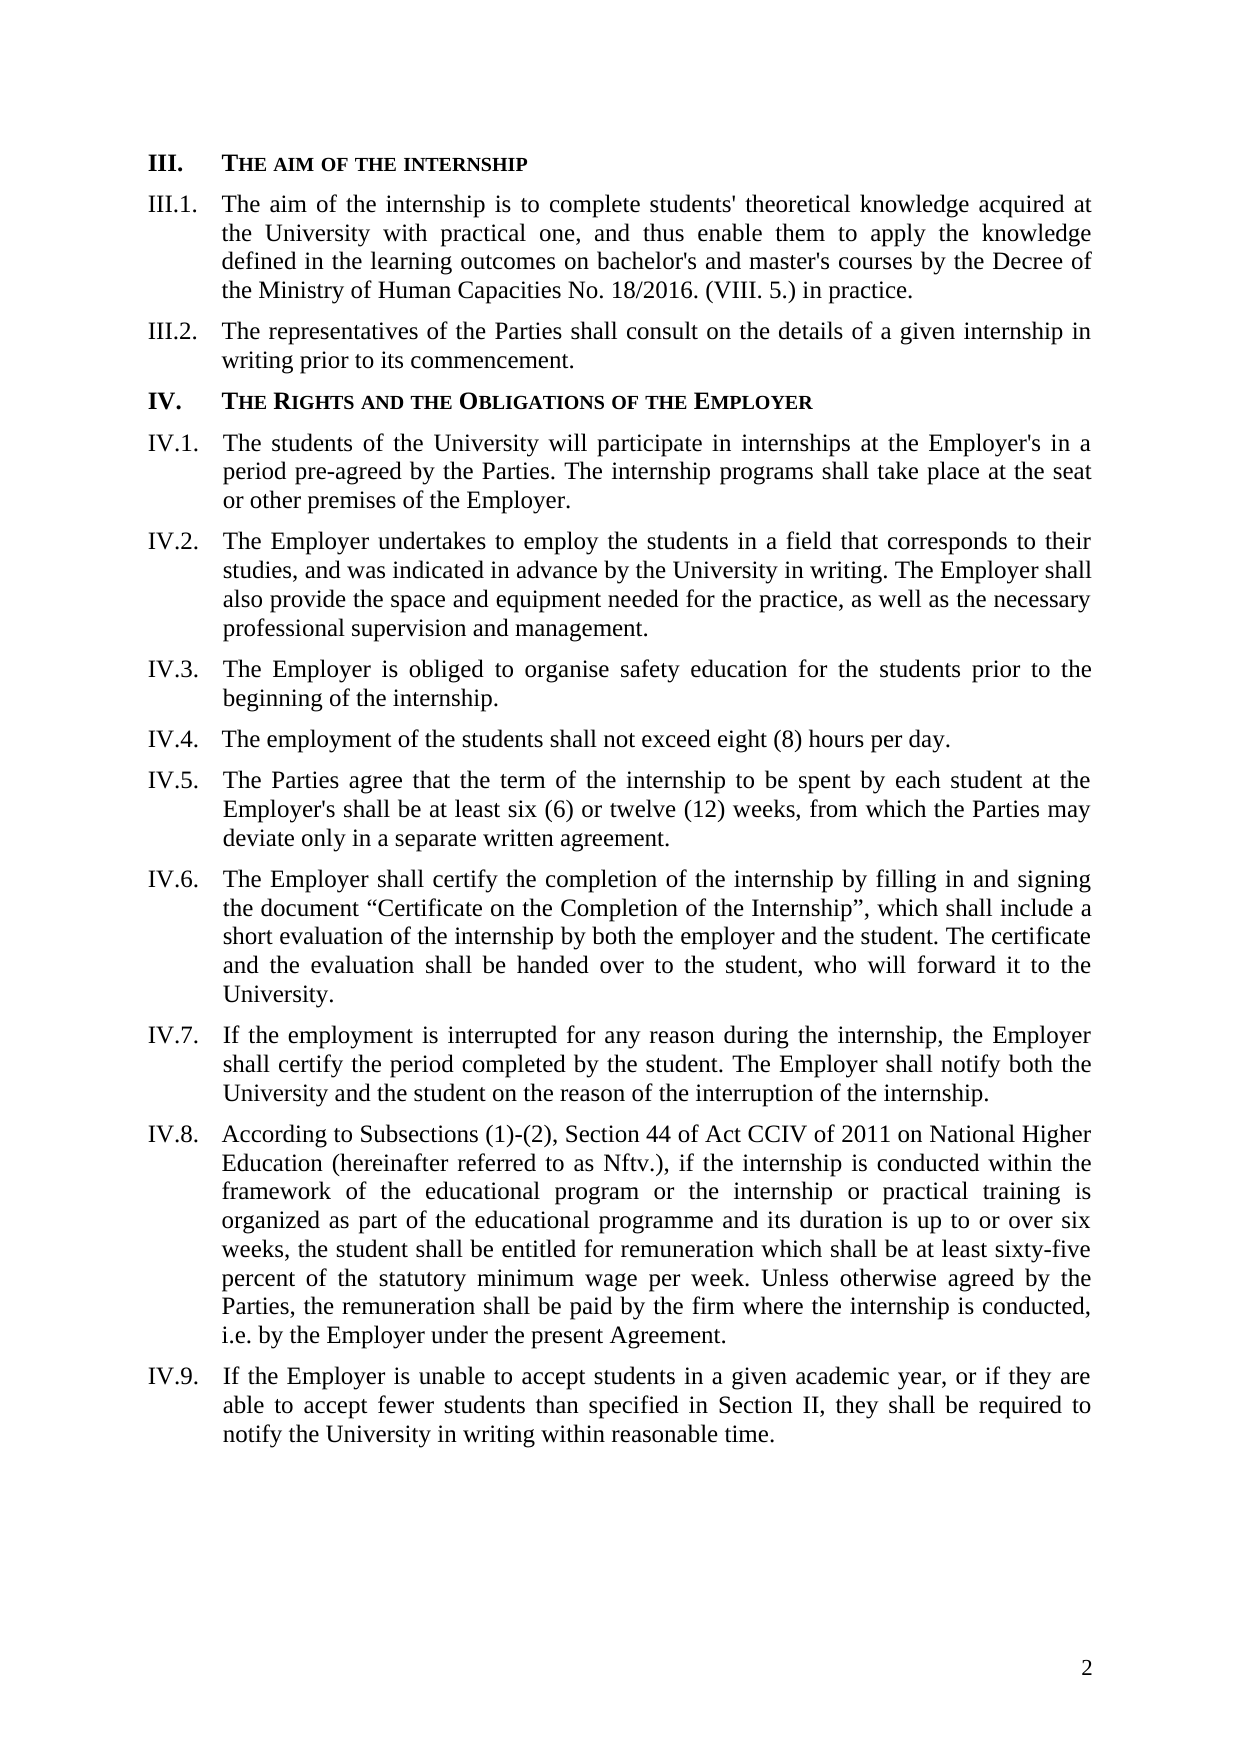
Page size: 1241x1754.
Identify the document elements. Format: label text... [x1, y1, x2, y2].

text IV.4. The employment of the students shall not exceed eight (8) hours per day. [148, 724, 1093, 753]
text IV.1. The students of the University will participate in internships at the Employer's in a period pre-agreed by the Parties. The internship programs shall take place at the seat or other premises of the Employer. [148, 428, 1093, 514]
text IV.6. The Employer shall certify the completion of the internship by filling in and signing the document “Certificate on the Completion of the Internship”, which shall include a short evaluation of the internship by both the employer and the student. The certificate and the evaluation shall be handed over to the student, who will forward it to the University. [148, 864, 1093, 1008]
text IV.3. The Employer is obliged to organise safety education for the students prior to the beginning of the internship. [148, 654, 1093, 711]
text IV.8. According to Subsections (1)-(2), Section 44 of Act CCIV of 2011 on National Higher Education (hereinafter referred to as Nftv.), if the internship is conducted within the framework of the educational program or the internship or practical training is organized as part of the educational programme and its duration is up to or over six weeks, the student shall be entitled for remuneration which shall be at least sixty-five percent of the statutory minimum wage per week. Unless otherwise agreed by the Parties, the remuneration shall be paid by the firm where the internship is conducted, i.e. by the Employer under the present Agreement. [148, 1119, 1093, 1349]
text IV.7. If the employment is interrupted for any reason during the internship, the Employer shall certify the period completed by the student. The Employer shall notify both the University and the student on the reason of the interruption of the internship. [148, 1020, 1093, 1106]
text III.2. The representatives of the Parties shall consult on the details of a given internship in writing prior to its commencement. [148, 316, 1093, 374]
text IV.5. The Parties agree that the term of the internship to be spent by each student at the Employer's shall be at least six (6) or twelve (12) weeks, from which the Parties may deviate only in a separate written agreement. [148, 765, 1093, 851]
text IV.9. If the Employer is unable to accept students in a given academic year, or if they are able to accept fewer students than specified in Section II, they shall be required to notify the University in writing within reasonable time. [148, 1361, 1093, 1448]
text IV. The Rights and the Obligations of the Employer [148, 386, 1093, 415]
text IV.2. The Employer undertakes to employ the students in a field that corresponds to their studies, and was indicated in advance by the University in writing. The Employer shall also provide the space and equipment needed for the practice, as well as the necessary professional supervision and management. [148, 526, 1093, 641]
text III. The aim of the internship [148, 148, 1093, 176]
text III.1. The aim of the internship is to complete students' theoretical knowledge acquired at the University with practical one, and thus enable them to apply the knowledge defined in the learning outcomes on bachelor's and master's courses by the Decree of the Ministry of Human Capacities No. 18/2016. (VIII. 5.) in practice. [148, 189, 1093, 304]
